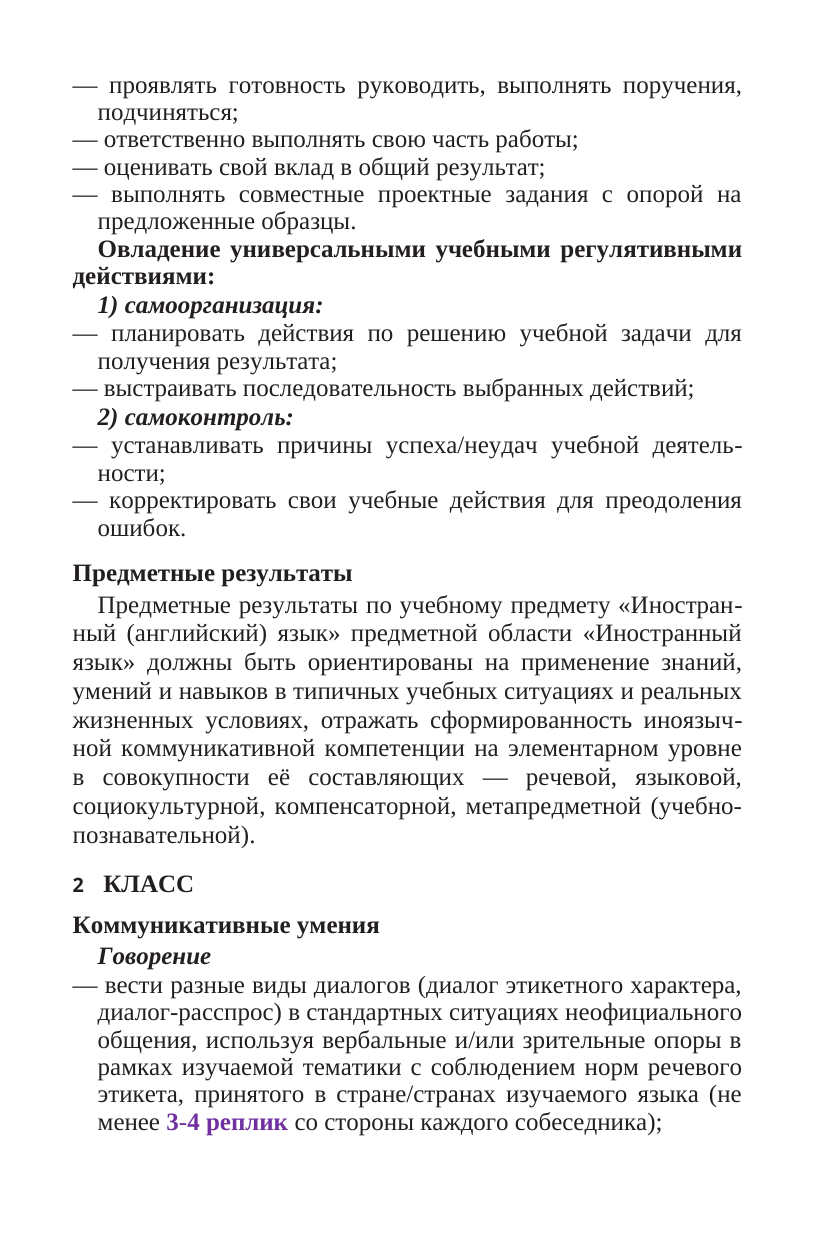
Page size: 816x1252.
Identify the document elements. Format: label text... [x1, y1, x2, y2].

text Предметные результаты [72, 558, 742, 587]
text — устанавливать причины успеха/неудач учебной деятельности; [72, 432, 742, 487]
text Коммуникативные умения [72, 910, 742, 938]
text — выполнять совместные проектные задания с опорой на предложенные образцы. [72, 181, 742, 235]
text — вести разные виды диалогов (диалог этикетного характера, диалог-расспрос) в стандартных ситуациях неофициального общения, используя вербальные и/или зрительные опоры в рамках изучаемой тематики с соблюдением норм речевого этикета, принятого в стране/странах изучаемого языка (не менее 3-4 реплик со стороны каждого собеседника); [72, 971, 742, 1136]
text Предметные результаты по учебному предмету «Иностранный (английский) язык» предметной области «Иностранный язык» должны быть ориентированы на применение знаний, умений и навыков в типичных учебных ситуациях и реальных жизненных условиях, отражать сформированность иноязычной коммуникативной компетенции на элементарном уровне в совокупности её составляющих — речевой, языковой, социокультурной, компенсаторной, метапредметной (учебно-познавательной). [72, 590, 742, 848]
text — ответственно выполнять свою часть работы; [72, 126, 742, 153]
text — оценивать свой вклад в общий результат; [72, 153, 742, 181]
text — корректировать свои учебные действия для преодоления ошибок. [72, 487, 742, 541]
text 2) самоконтроль: [72, 402, 742, 431]
text — выстраивать последовательность выбранных действий; [72, 375, 742, 402]
text Говорение [72, 941, 742, 970]
text Овладение универсальными учебными регулятивными действиями: [72, 235, 742, 290]
list КЛАСС [72, 869, 742, 898]
text 1) самоорганизация: [72, 290, 742, 319]
text — проявлять готовность руководить, выполнять поручения, подчиняться; [72, 71, 742, 126]
text — планировать действия по решению учебной задачи для получения результата; [72, 320, 742, 375]
